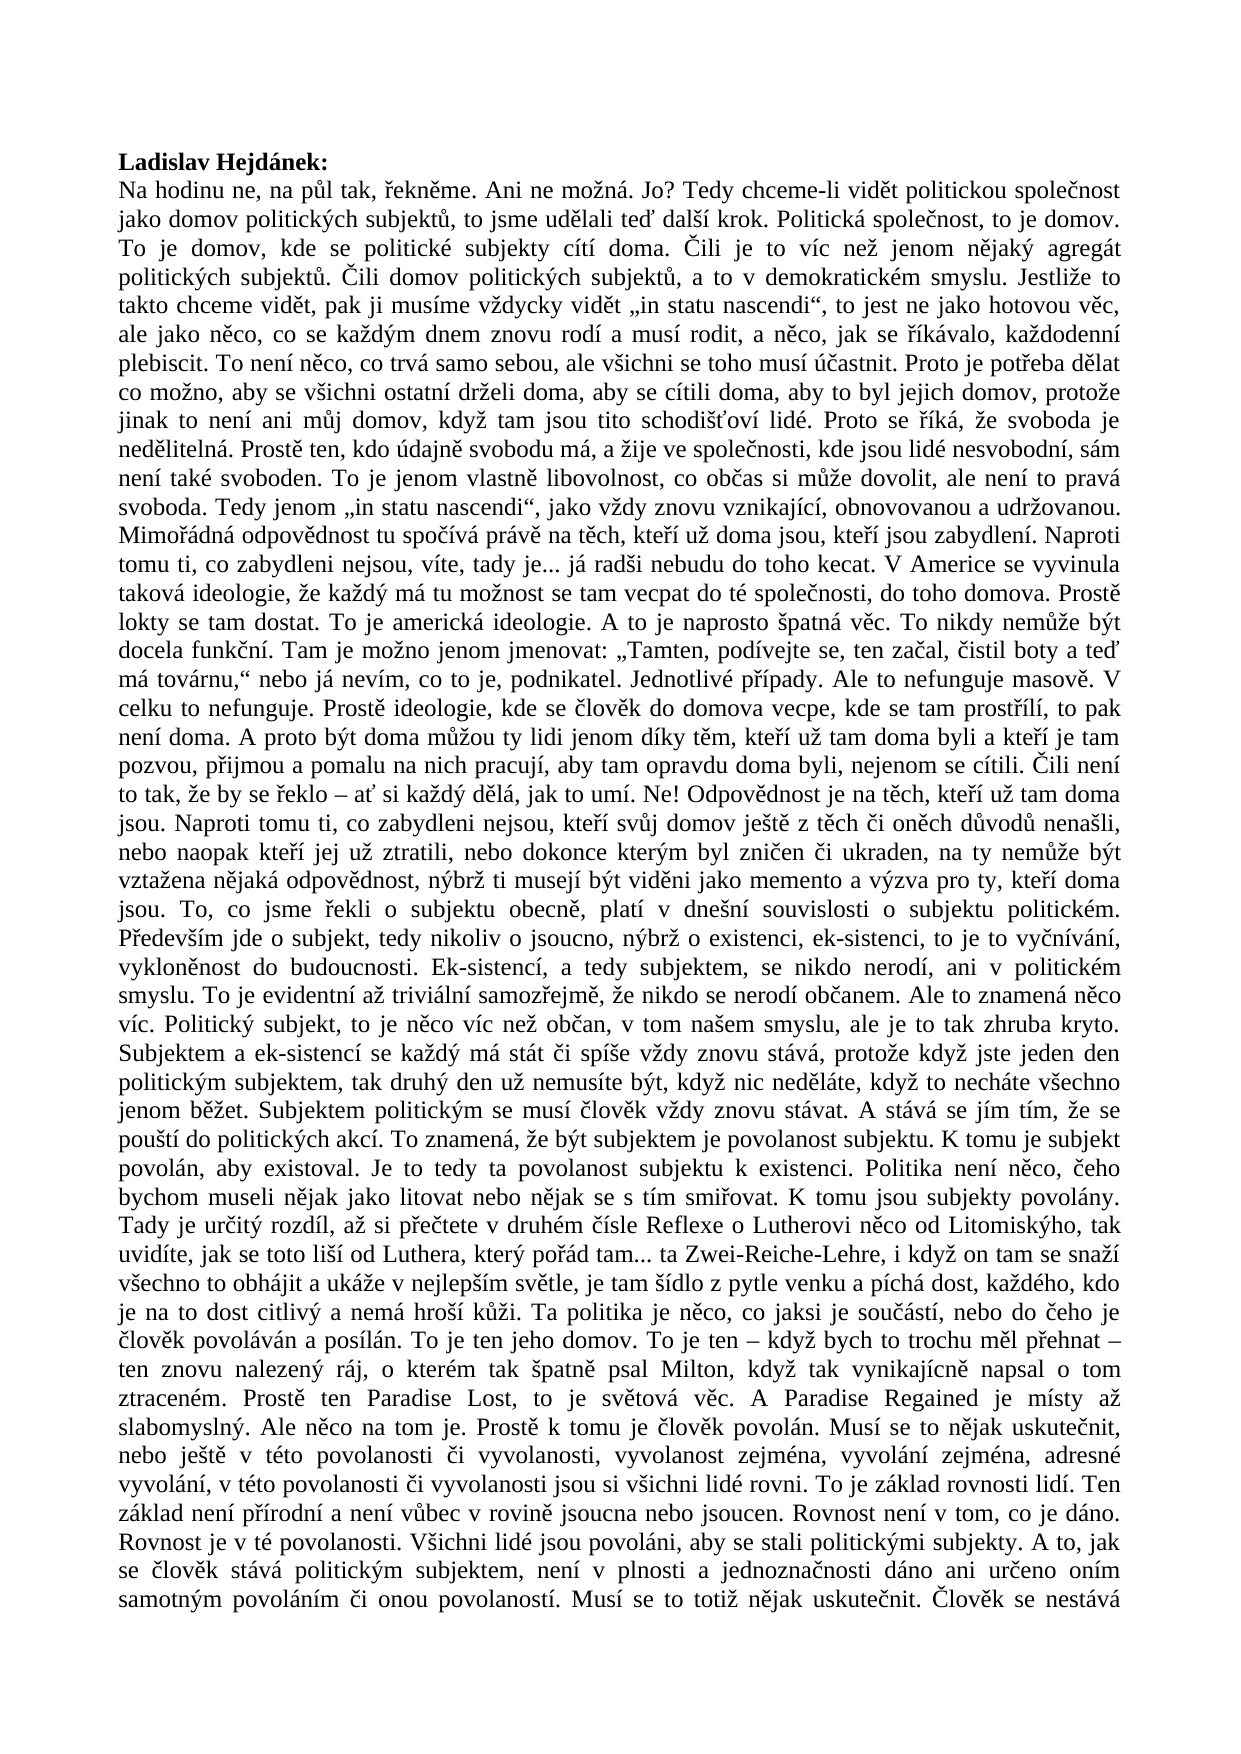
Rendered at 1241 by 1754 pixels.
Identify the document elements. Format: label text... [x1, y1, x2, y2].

text Ladislav Hejdánek: [118, 147, 1122, 176]
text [118, 176, 1122, 1613]
